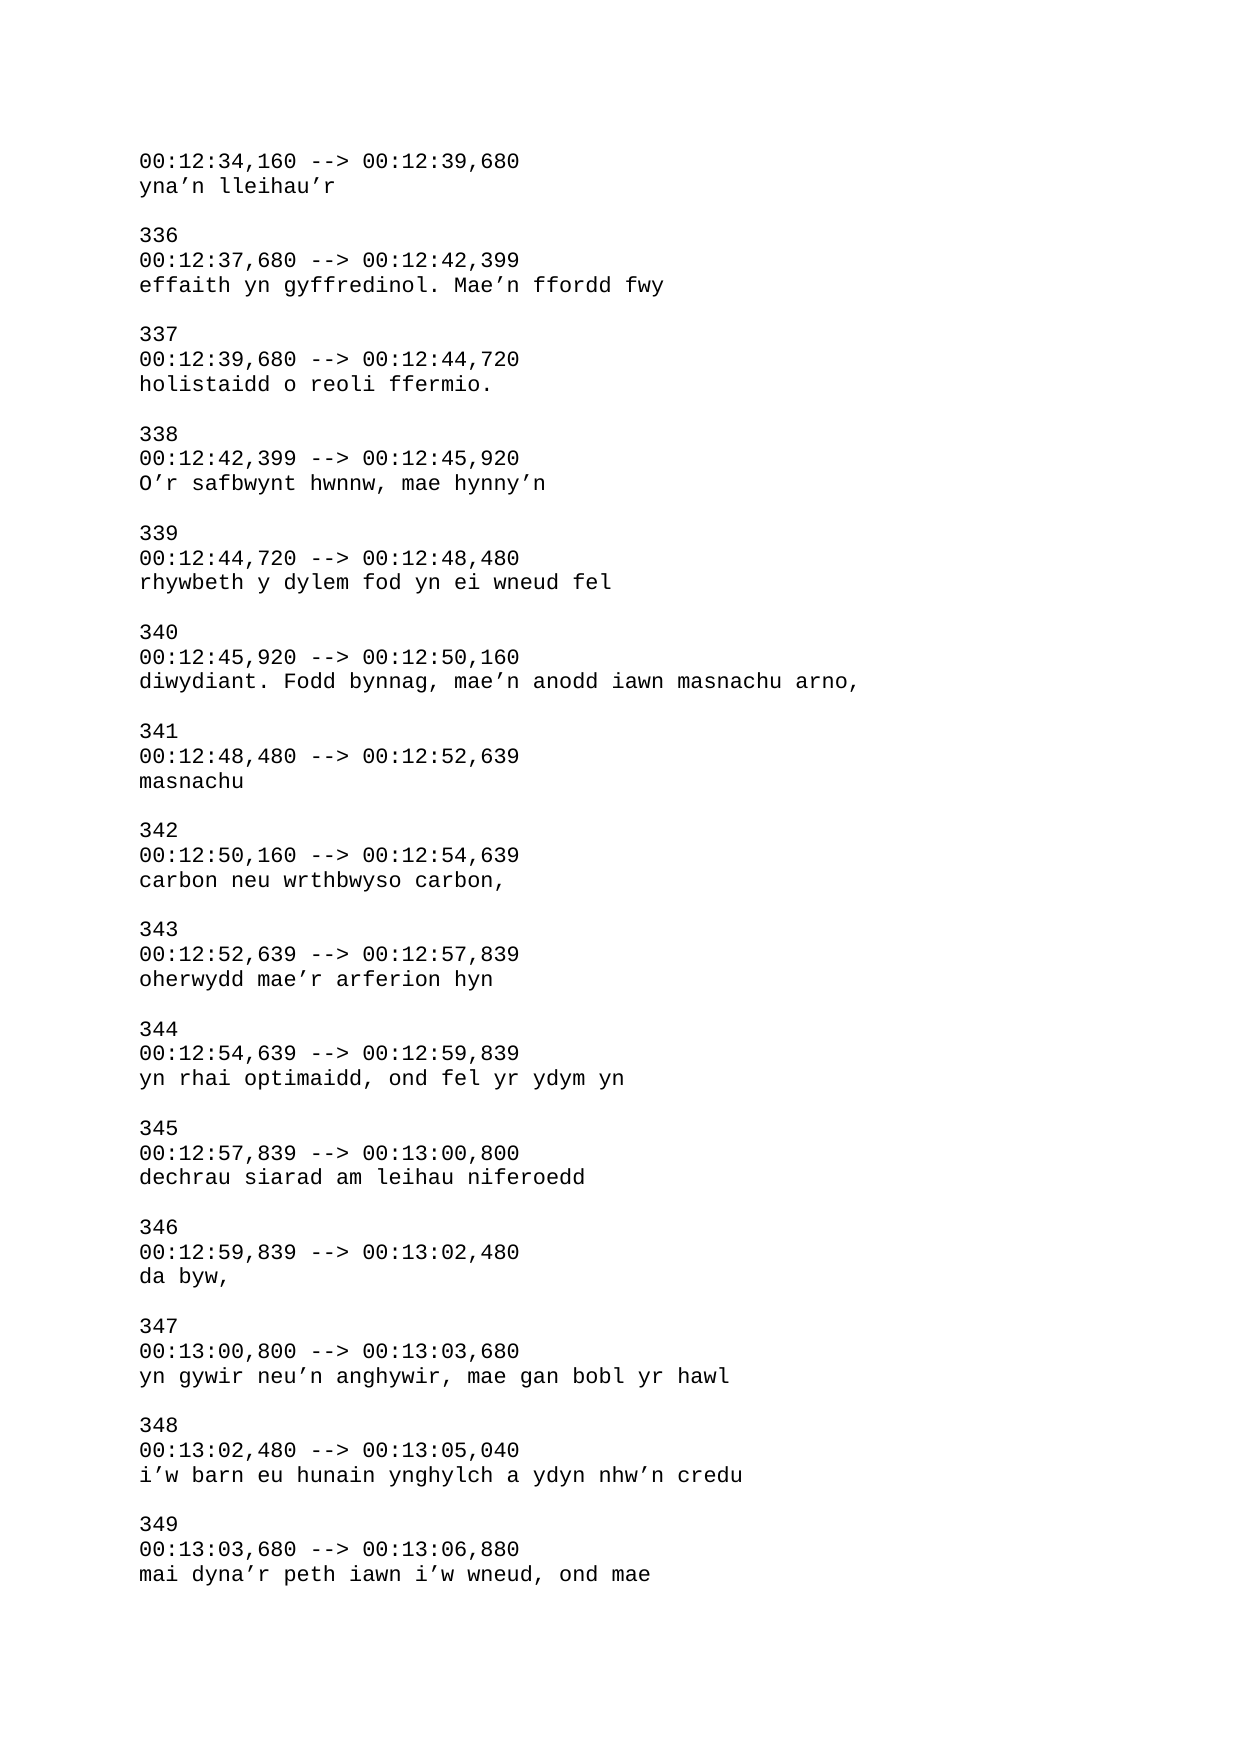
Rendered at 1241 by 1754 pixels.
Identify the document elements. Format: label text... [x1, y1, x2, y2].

text 00:13:00,800 --> 00:13:03,680 [139, 1340, 1101, 1365]
text 00:12:50,160 --> 00:12:54,639 [139, 844, 1101, 869]
text 00:12:54,639 --> 00:12:59,839 [139, 1042, 1101, 1067]
text 345 [139, 1117, 1101, 1142]
text 337 [139, 323, 1101, 348]
text rhywbeth y dylem fod yn ei wneud fel [139, 571, 1101, 596]
text yn gywir neu’n anghywir, mae gan bobl yr hawl [139, 1365, 1101, 1389]
text 338 [139, 423, 1101, 447]
text 348 [139, 1414, 1101, 1439]
text yna’n lleihau’r [139, 175, 1101, 199]
text 00:12:34,160 --> 00:12:39,680 [139, 150, 1101, 175]
text 339 [139, 522, 1101, 547]
text i’w barn eu hunain ynghylch a ydyn nhw’n credu [139, 1464, 1101, 1489]
text holistaidd o reoli ffermio. [139, 373, 1101, 398]
text 346 [139, 1216, 1101, 1241]
text oherwydd mae’r arferion hyn [139, 968, 1101, 993]
text 00:12:37,680 --> 00:12:42,399 [139, 249, 1101, 274]
text dechrau siarad am leihau niferoedd [139, 1166, 1101, 1191]
text 00:12:48,480 --> 00:12:52,639 [139, 745, 1101, 770]
text mai dyna’r peth iawn i’w wneud, ond mae [139, 1563, 1101, 1588]
text 349 [139, 1513, 1101, 1538]
text 336 [139, 224, 1101, 249]
text 343 [139, 918, 1101, 943]
text 344 [139, 1018, 1101, 1042]
text carbon neu wrthbwyso carbon, [139, 869, 1101, 894]
text 340 [139, 621, 1101, 646]
text 00:12:45,920 --> 00:12:50,160 [139, 646, 1101, 671]
text effaith yn gyffredinol. Mae’n ffordd fwy [139, 274, 1101, 299]
text 347 [139, 1315, 1101, 1340]
text 00:12:57,839 --> 00:13:00,800 [139, 1142, 1101, 1166]
text masnachu [139, 770, 1101, 794]
text 00:12:52,639 --> 00:12:57,839 [139, 943, 1101, 968]
text 00:12:59,839 --> 00:13:02,480 [139, 1241, 1101, 1266]
text yn rhai optimaidd, ond fel yr ydym yn [139, 1067, 1101, 1092]
text 00:13:02,480 --> 00:13:05,040 [139, 1439, 1101, 1464]
text 341 [139, 720, 1101, 745]
text 00:12:44,720 --> 00:12:48,480 [139, 547, 1101, 571]
text 00:12:42,399 --> 00:12:45,920 [139, 447, 1101, 472]
text O’r safbwynt hwnnw, mae hynny’n [139, 472, 1101, 497]
text 00:12:39,680 --> 00:12:44,720 [139, 348, 1101, 373]
text diwydiant. Fodd bynnag, mae’n anodd iawn masnachu arno, [139, 671, 1101, 695]
text 342 [139, 819, 1101, 844]
text 00:13:03,680 --> 00:13:06,880 [139, 1538, 1101, 1563]
text da byw, [139, 1266, 1101, 1290]
